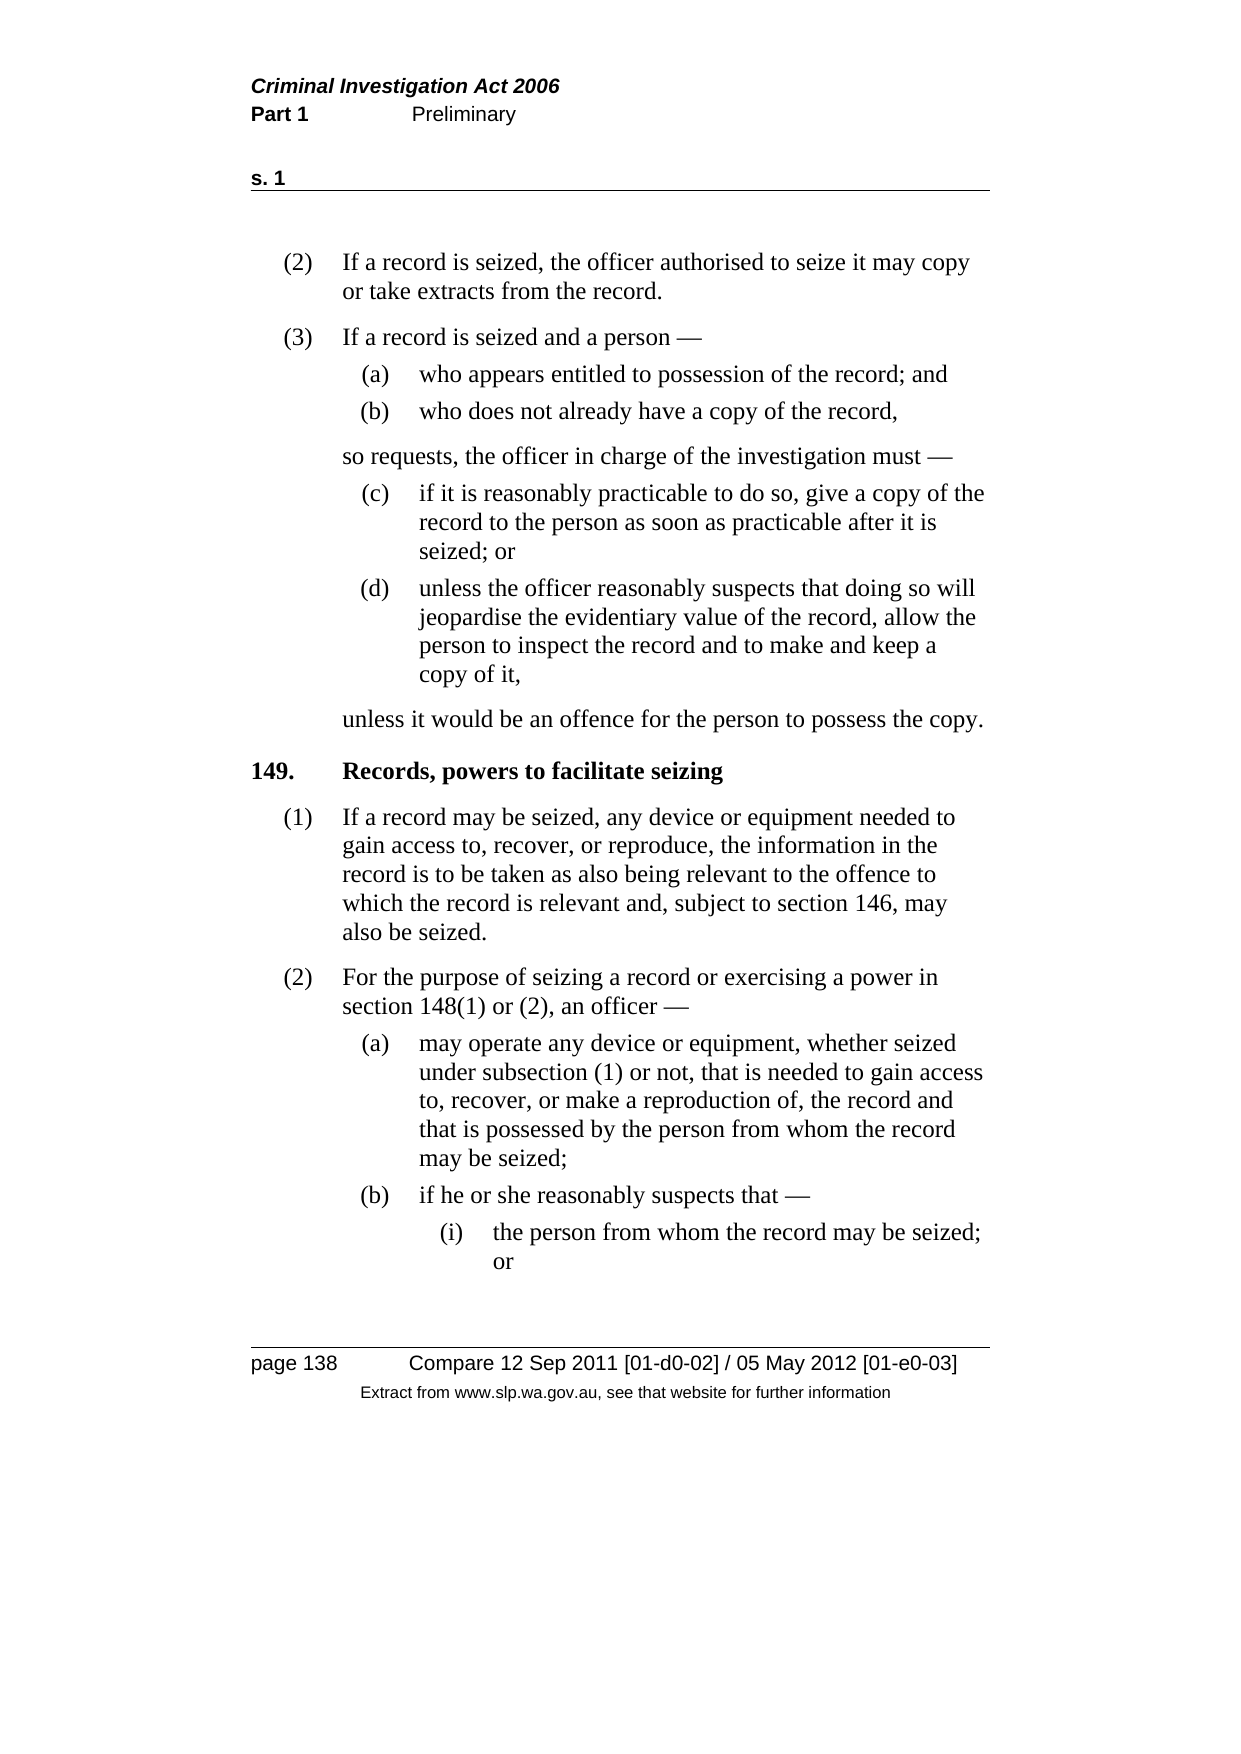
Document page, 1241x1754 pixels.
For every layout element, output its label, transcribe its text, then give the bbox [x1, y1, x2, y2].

text unless it would be an offence for the person to possess the copy. [251, 704, 990, 733]
text (a) may operate any device or equipment, whether seized under subsection (1) or not, that is needed to gain access to, recover, or make a reproduction of, the record and that is possessed by the person from whom the record may be seized; [251, 1028, 990, 1172]
text (b) who does not already have a copy of the record, [251, 396, 990, 424]
text (3) If a record is seized and a person — [251, 322, 990, 350]
text (c) if it is reasonably practicable to do so, give a copy of the record to the person as soon as practicable after it is seized; or [251, 478, 990, 564]
text (a) who appears entitled to possession of the record; and [251, 359, 990, 387]
text (1) If a record may be seized, any device or equipment needed to gain access to, recover, or reproduce, the information in the record is to be taken as also being relevant to the offence to which the record is relevant and, subject to section 146, may also be seized. [251, 802, 990, 945]
subtitle 149. Records, powers to facilitate seizing [251, 756, 990, 785]
text (2) If a record is seized, the officer authorised to seize it may copy or take extracts from the record. [251, 247, 990, 305]
text (i) the person from whom the record may be seized; or [251, 1217, 990, 1274]
text (2) For the purpose of seizing a record or exercising a power in section 148(1) or (2), an officer — [251, 962, 990, 1019]
text (b) if he or she reasonably suspects that — [251, 1180, 990, 1209]
text (d) unless the officer reasonably suspects that doing so will jeopardise the evidentiary value of the record, allow the person to inspect the record and to make and keep a copy of it, [251, 573, 990, 688]
text so requests, the officer in charge of the investigation must — [251, 441, 990, 470]
